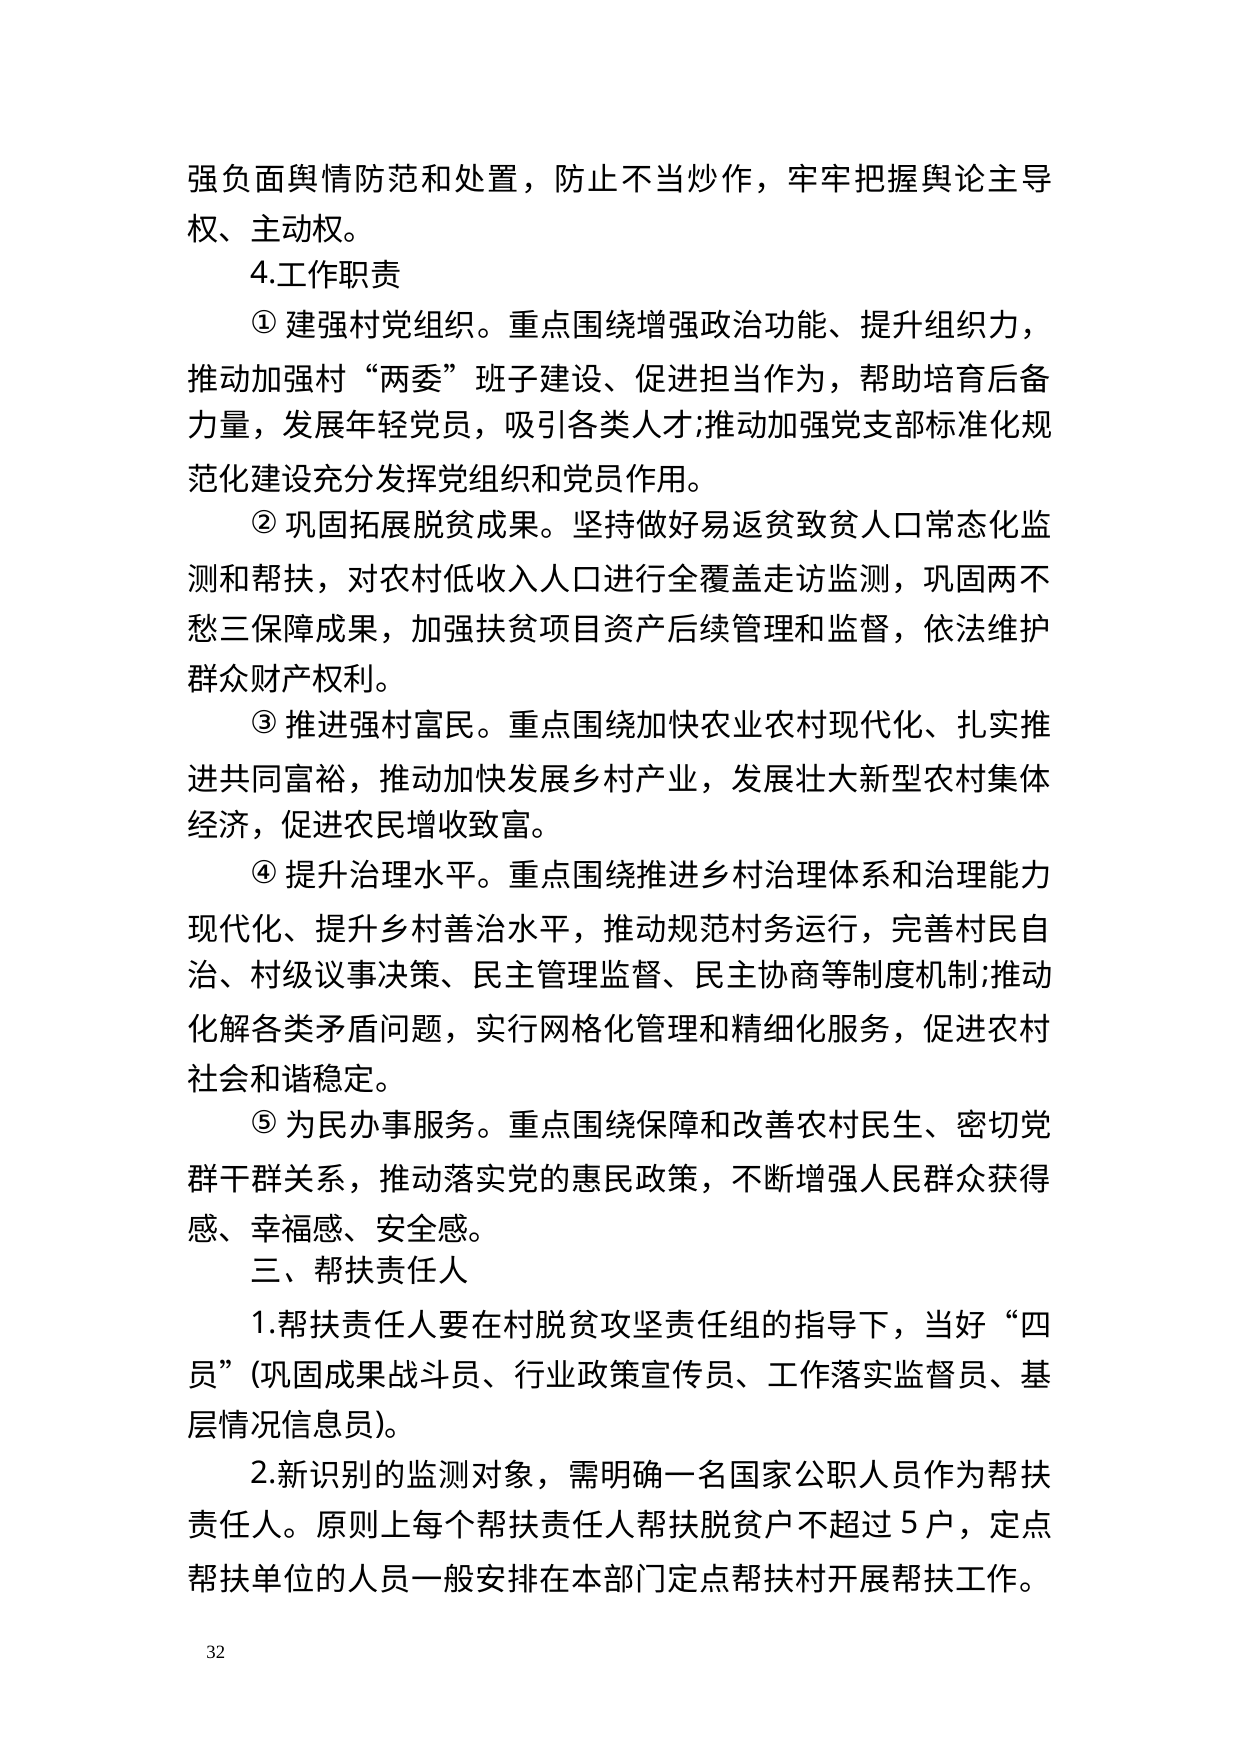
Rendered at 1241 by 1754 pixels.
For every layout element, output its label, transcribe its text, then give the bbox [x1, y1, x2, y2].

text 三、帮扶责任人 [187, 1250, 1053, 1300]
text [187, 1450, 1053, 1600]
text ②巩固拓展脱贫成果。坚持做好易返贫致贫人口常态化监测和帮扶，对农村低收入人口进行全覆盖走访监测，巩固两不愁三保障成果，加强扶贫项目资产后续管理和监督，依法维护群众财产权利。 [187, 500, 1053, 700]
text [187, 150, 1053, 250]
text ③推进强村富民。重点围绕加快农业农村现代化、扎实推进共同富裕，推动加快发展乡村产业，发展壮大新型农村集体经济，促进农民增收致富。 [187, 700, 1053, 850]
text ①建强村党组织。重点围绕增强政治功能、提升组织力，推动加强村“两委”班子建设、促进担当作为，帮助培育后备力量，发展年轻党员，吸引各类人才;推动加强党支部标准化规范化建设充分发挥党组织和党员作用。 [187, 300, 1053, 500]
text 1.帮扶责任人要在村脱贫攻坚责任组的指导下，当好“四员”(巩固成果战斗员、行业政策宣传员、工作落实监督员、基层情况信息员)。 [187, 1300, 1053, 1450]
text ⑤为民办事服务。重点围绕保障和改善农村民生、密切党群干群关系，推动落实党的惠民政策，不断增强人民群众获得感、幸福感、安全感。 [187, 1100, 1053, 1250]
text 4.工作职责 [187, 250, 1053, 300]
text ④提升治理水平。重点围绕推进乡村治理体系和治理能力现代化、提升乡村善治水平，推动规范村务运行，完善村民自治、村级议事决策、民主管理监督、民主协商等制度机制;推动化解各类矛盾问题，实行网格化管理和精细化服务，促进农村社会和谐稳定。 [187, 850, 1053, 1100]
